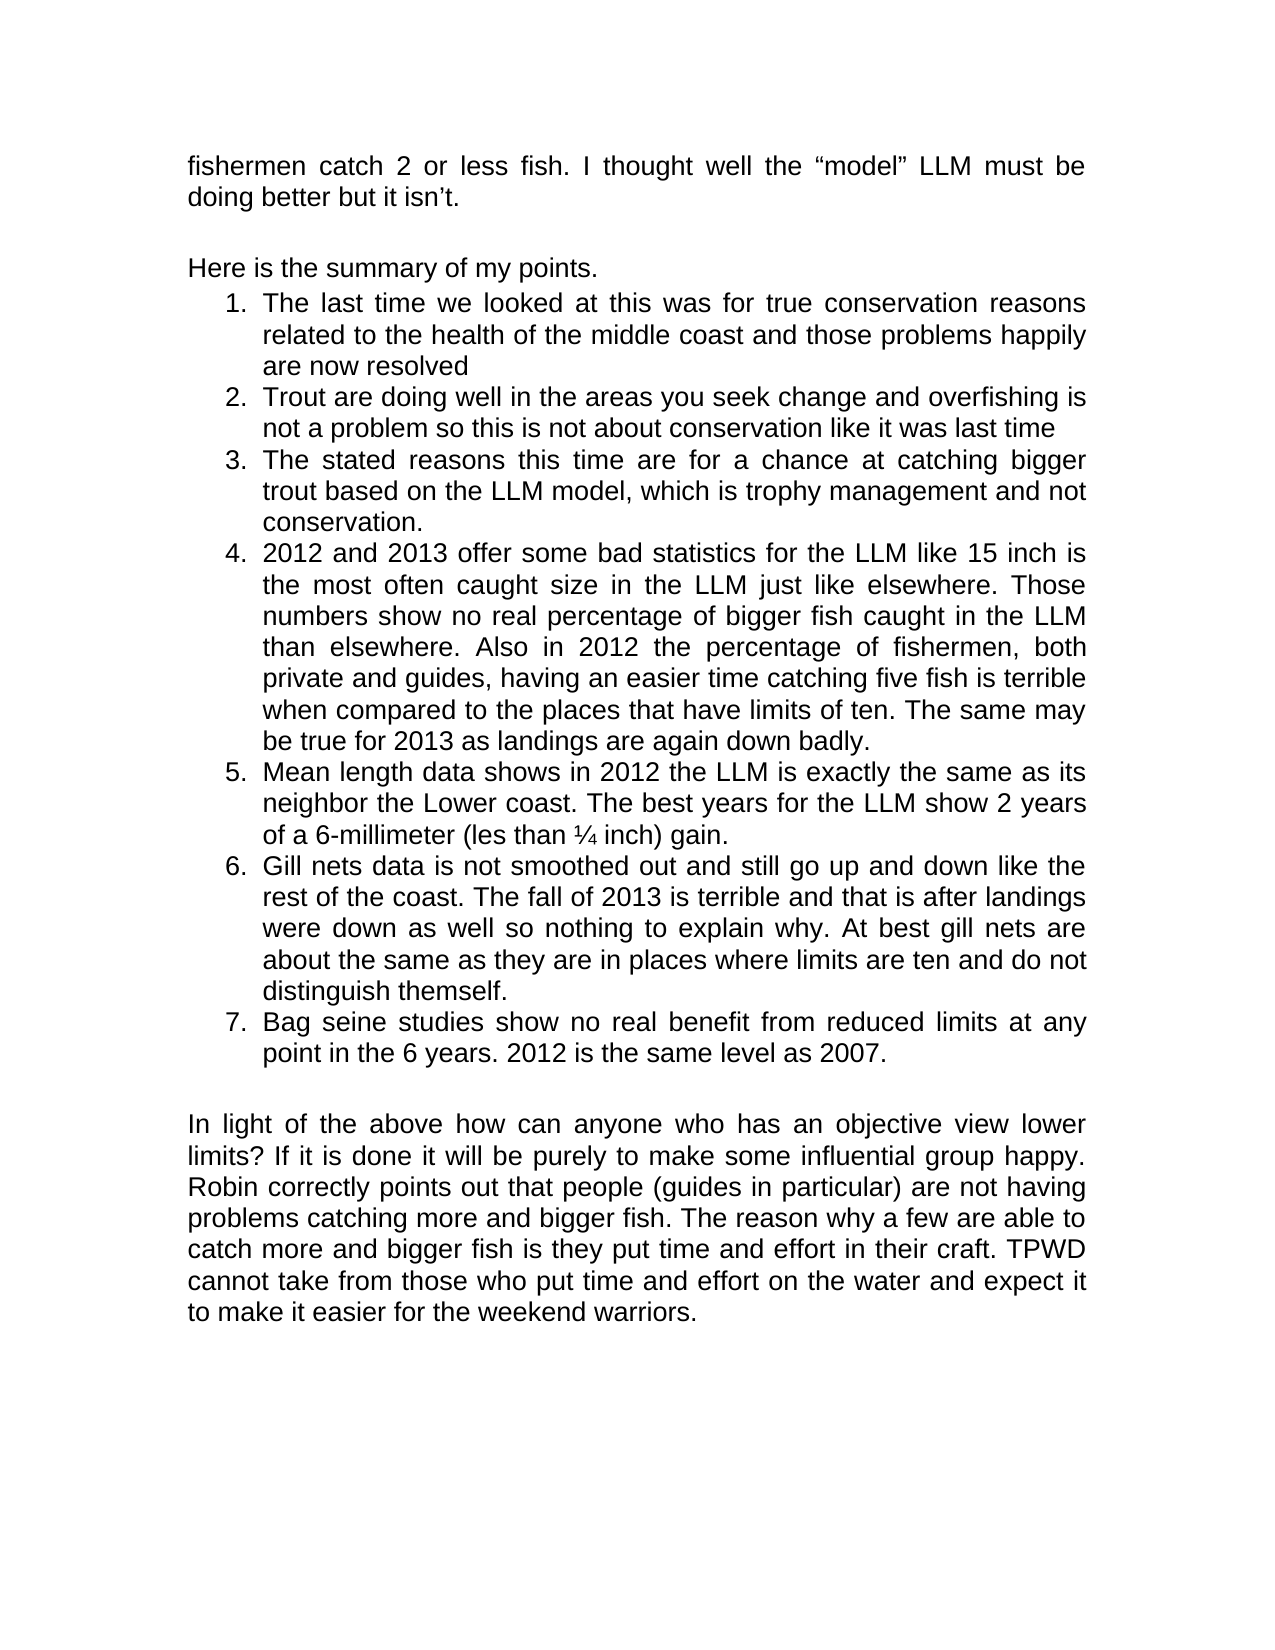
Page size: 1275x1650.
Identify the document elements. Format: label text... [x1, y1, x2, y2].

list Trout are doing well in the areas you seek change and overfishing is not a problem so this is not about conservation like it was last time [225, 381, 1087, 444]
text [187, 150, 1087, 212]
list 2012 and 2013 offer some bad statistics for the LLM like 15 inch is the most often caught size in the LLM just like elsewhere. Those numbers show no real percentage of bigger fish caught in the LLM than elsewhere. Also in 2012 the percentage of fishermen, both private and guides, having an easier time catching five fish is terrible when compared to the places that have limits of ten. The same may be true for 2013 as landings are again down badly. [225, 537, 1087, 756]
list Mean length data shows in 2012 the LLM is exactly the same as its neighbor the Lower coast. The best years for the LLM show 2 years of a 6-millimeter (les than ¼ inch) gain. [225, 756, 1087, 850]
list The last time we looked at this was for true conservation reasons related to the health of the middle coast and those problems happily are now resolved [225, 287, 1087, 381]
text Here is the summary of my points. [187, 252, 1087, 283]
list The stated reasons this time are for a chance at catching bigger trout based on the LLM model, which is trophy management and not conservation. [225, 444, 1087, 537]
list Gill nets data is not smoothed out and still go up and down like the rest of the coast. The fall of 2013 is terrible and that is after landings were down as well so nothing to explain why. At best gill nets are about the same as they are in places where limits are ten and do not distinguish themself. [225, 850, 1087, 1006]
text In light of the above how can anyone who has an objective view lower limits? If it is done it will be purely to make some influential group happy. Robin correctly points out that people (guides in particular) are not having problems catching more and bigger fish. The reason why a few are able to catch more and bigger fish is they put time and effort in their craft. TPWD cannot take from those who put time and effort on the water and expect it to make it easier for the weekend warriors. [187, 1108, 1087, 1327]
list Bag seine studies show no real benefit from reduced limits at any point in the 6 years. 2012 is the same level as 2007. [225, 1006, 1087, 1069]
